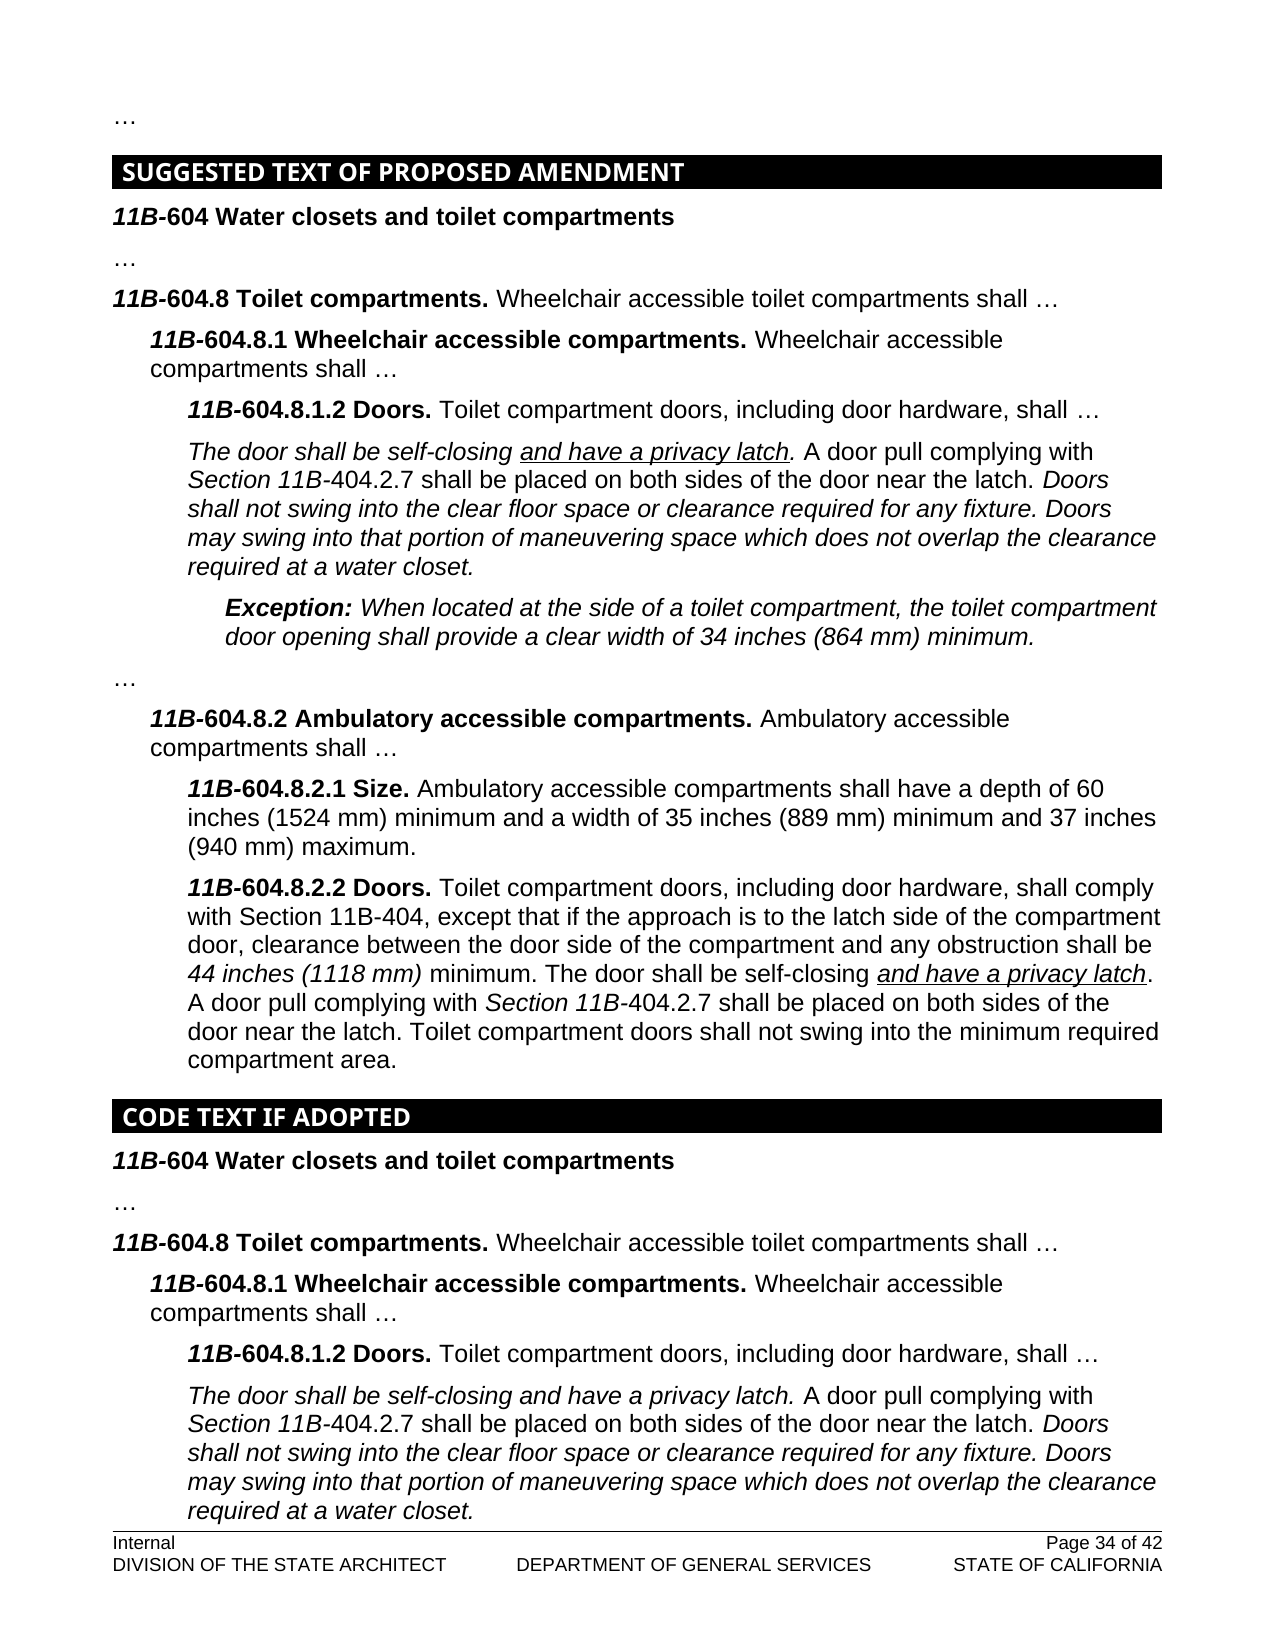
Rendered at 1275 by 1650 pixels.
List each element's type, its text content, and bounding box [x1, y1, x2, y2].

text The door shall be self-closing and have a privacy latch. A door pull complying with Section 11B-404.2.7 shall be placed on both sides of the door near the latch. Doors shall not swing into the clear floor space or clearance required for any fixture. Doors may swing into that portion of maneuvering space which does not overlap the clearance required at a water closet. [187, 437, 1162, 580]
text 11B-604.8.1 Wheelchair accessible compartments. Wheelchair accessible compartments shall … [150, 1269, 1162, 1327]
text … [112, 101, 1162, 130]
text 11B-604.8 Toilet compartments. Wheelchair accessible toilet compartments shall … [112, 284, 1162, 313]
text 11B-604.8.1.2 Doors. Toilet compartment doors, including door hardware, shall … [187, 1339, 1162, 1368]
text 11B-604.8.2.1 Size. Ambulatory accessible compartments shall have a depth of 60 inches (1524 mm) minimum and a width of 35 inches (889 mm) minimum and 37 inches (940 mm) maximum. [187, 774, 1162, 860]
text … [112, 663, 1162, 692]
subtitle CODE TEXT IF ADOPTED [112, 1099, 1162, 1133]
text … [112, 1187, 1162, 1216]
text Exception: When located at the side of a toilet compartment, the toilet compartment door opening shall provide a clear width of 34 inches (864 mm) minimum. [225, 593, 1162, 650]
text 11B-604.8.1 Wheelchair accessible compartments. Wheelchair accessible compartments shall … [150, 325, 1162, 383]
text The door shall be self-closing and have a privacy latch. A door pull complying with Section 11B-404.2.7 shall be placed on both sides of the door near the latch. Doors shall not swing into the clear floor space or clearance required for any fixture. Doors may swing into that portion of maneuvering space which does not overlap the clearance required at a water closet. [187, 1381, 1162, 1524]
subtitle SUGGESTED TEXT OF PROPOSED AMENDMENT [112, 155, 1162, 189]
text … [112, 243, 1162, 272]
text 11B-604 Water closets and toilet compartments [112, 202, 1162, 230]
text 11B-604.8 Toilet compartments. Wheelchair accessible toilet compartments shall … [112, 1228, 1162, 1257]
text 11B-604 Water closets and toilet compartments [112, 1146, 1162, 1174]
text 11B-604.8.2 Ambulatory accessible compartments. Ambulatory accessible compartments shall … [150, 704, 1162, 762]
text 11B-604.8.2.2 Doors. Toilet compartment doors, including door hardware, shall comply with Section 11B-404, except that if the approach is to the latch side of the compartment door, clearance between the door side of the compartment and any obstruction shall be 44 inches (1118 mm) minimum. The door shall be self-closing and have a privacy latch. A door pull complying with Section 11B-404.2.7 shall be placed on both sides of the door near the latch. Toilet compartment doors shall not swing into the minimum required compartment area. [187, 873, 1162, 1074]
text 11B-604.8.1.2 Doors. Toilet compartment doors, including door hardware, shall … [187, 395, 1162, 424]
